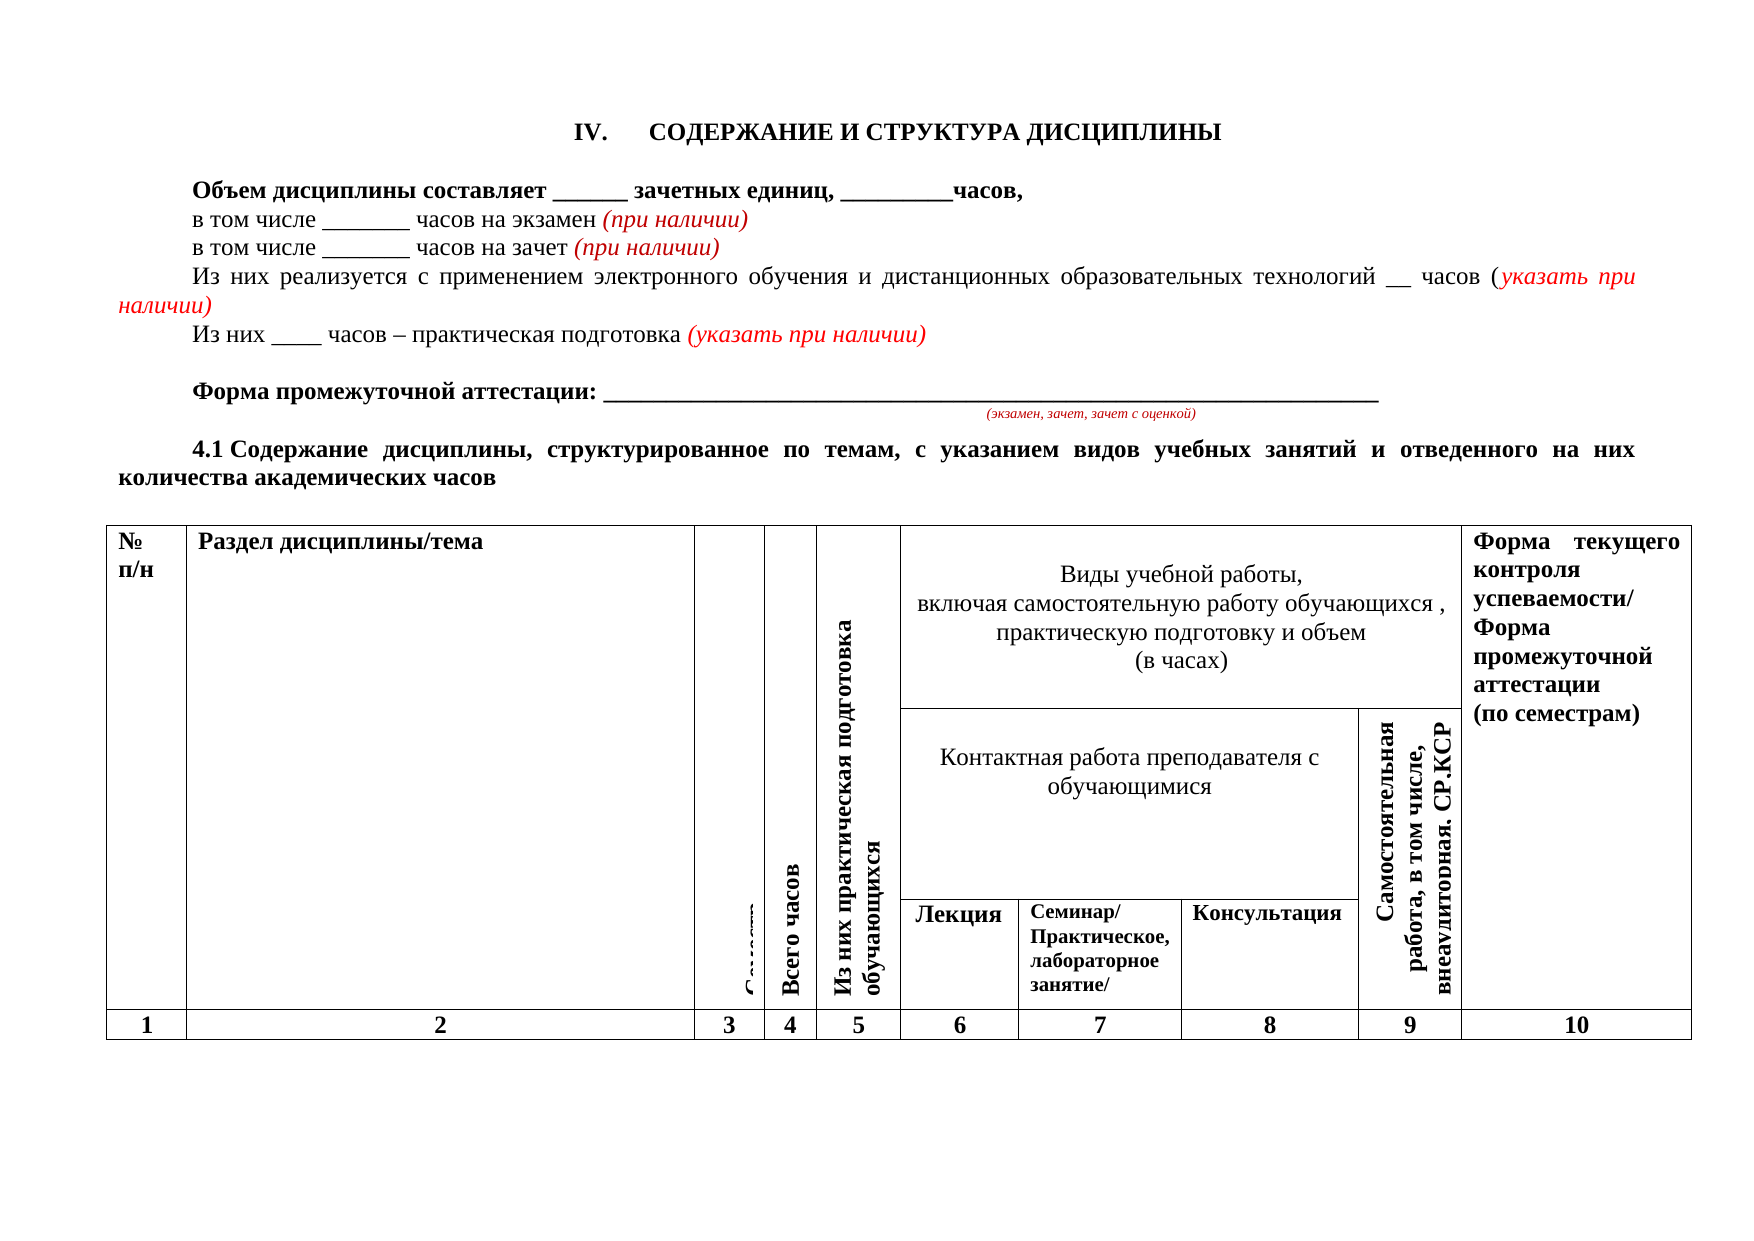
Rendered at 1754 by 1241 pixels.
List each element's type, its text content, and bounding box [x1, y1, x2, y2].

table_cell 4 [765, 1010, 816, 1039]
table_cell Самостоятельная работа, в том числе, внеаудиторная, СР,КСР [1359, 709, 1461, 1009]
text Из них реализуется с применением электронного обучения и дистанционных образовательных технологий __ часов (указать при наличии) [118, 261, 1636, 319]
text Объем дисциплины составляет ______ зачетных единиц, _________часов, [118, 175, 1636, 204]
table_cell 8 [1182, 1010, 1358, 1039]
table_cell 6 [901, 1010, 1018, 1039]
table_cell Семинар/ Практическое, лабораторное занятие/ [1019, 900, 1181, 1009]
table_header Виды учебной работы, включая самостоятельную работу обучающихся , практическую подготовку и объем (в часах) [901, 526, 1461, 708]
table_cell 7 [1019, 1010, 1181, 1039]
text в том числе _______ часов на экзамен (при наличии) [118, 204, 1636, 232]
table_header Всего часов [765, 526, 816, 1009]
table_cell 5 [817, 1010, 900, 1039]
table_header Из них практическая подготовка обучающихся [817, 526, 900, 1009]
table_cell 10 [1462, 1010, 1691, 1039]
text в том числе _______ часов на зачет (при наличии) [118, 232, 1636, 261]
table_cell Лекция [901, 900, 1018, 1009]
text Из них ____ часов – практическая подготовка (указать при наличии) [118, 319, 1636, 347]
text 4.1 Содержание дисциплины, структурированное по темам, c указанием видов учебных занятий и отведенного на них количества академических часов [118, 434, 1636, 491]
table_header Раздел дисциплины/тема [187, 526, 694, 1009]
table_cell Консультация [1182, 900, 1358, 1009]
list СОДЕРЖАНИЕ И СТРУКТУРА ДИСЦИПЛИНЫ [160, 117, 1636, 146]
table_header Форма текущего контроля успеваемости/ Форма промежуточной аттестации (по семестрам) [1462, 526, 1691, 1009]
table_cell 1 [107, 1010, 186, 1039]
text (экзамен, зачет, зачет с оценкой) [118, 405, 1636, 434]
table_header № п/н [107, 526, 186, 1009]
table_cell Контактная работа преподавателя с обучающимися [901, 709, 1358, 898]
table_cell 9 [1359, 1010, 1461, 1039]
table_header Семестр [695, 526, 764, 1009]
table_cell 3 [695, 1010, 764, 1039]
text Форма промежуточной аттестации: ______________________________________________________________ [118, 376, 1636, 405]
table_cell 2 [187, 1010, 694, 1039]
